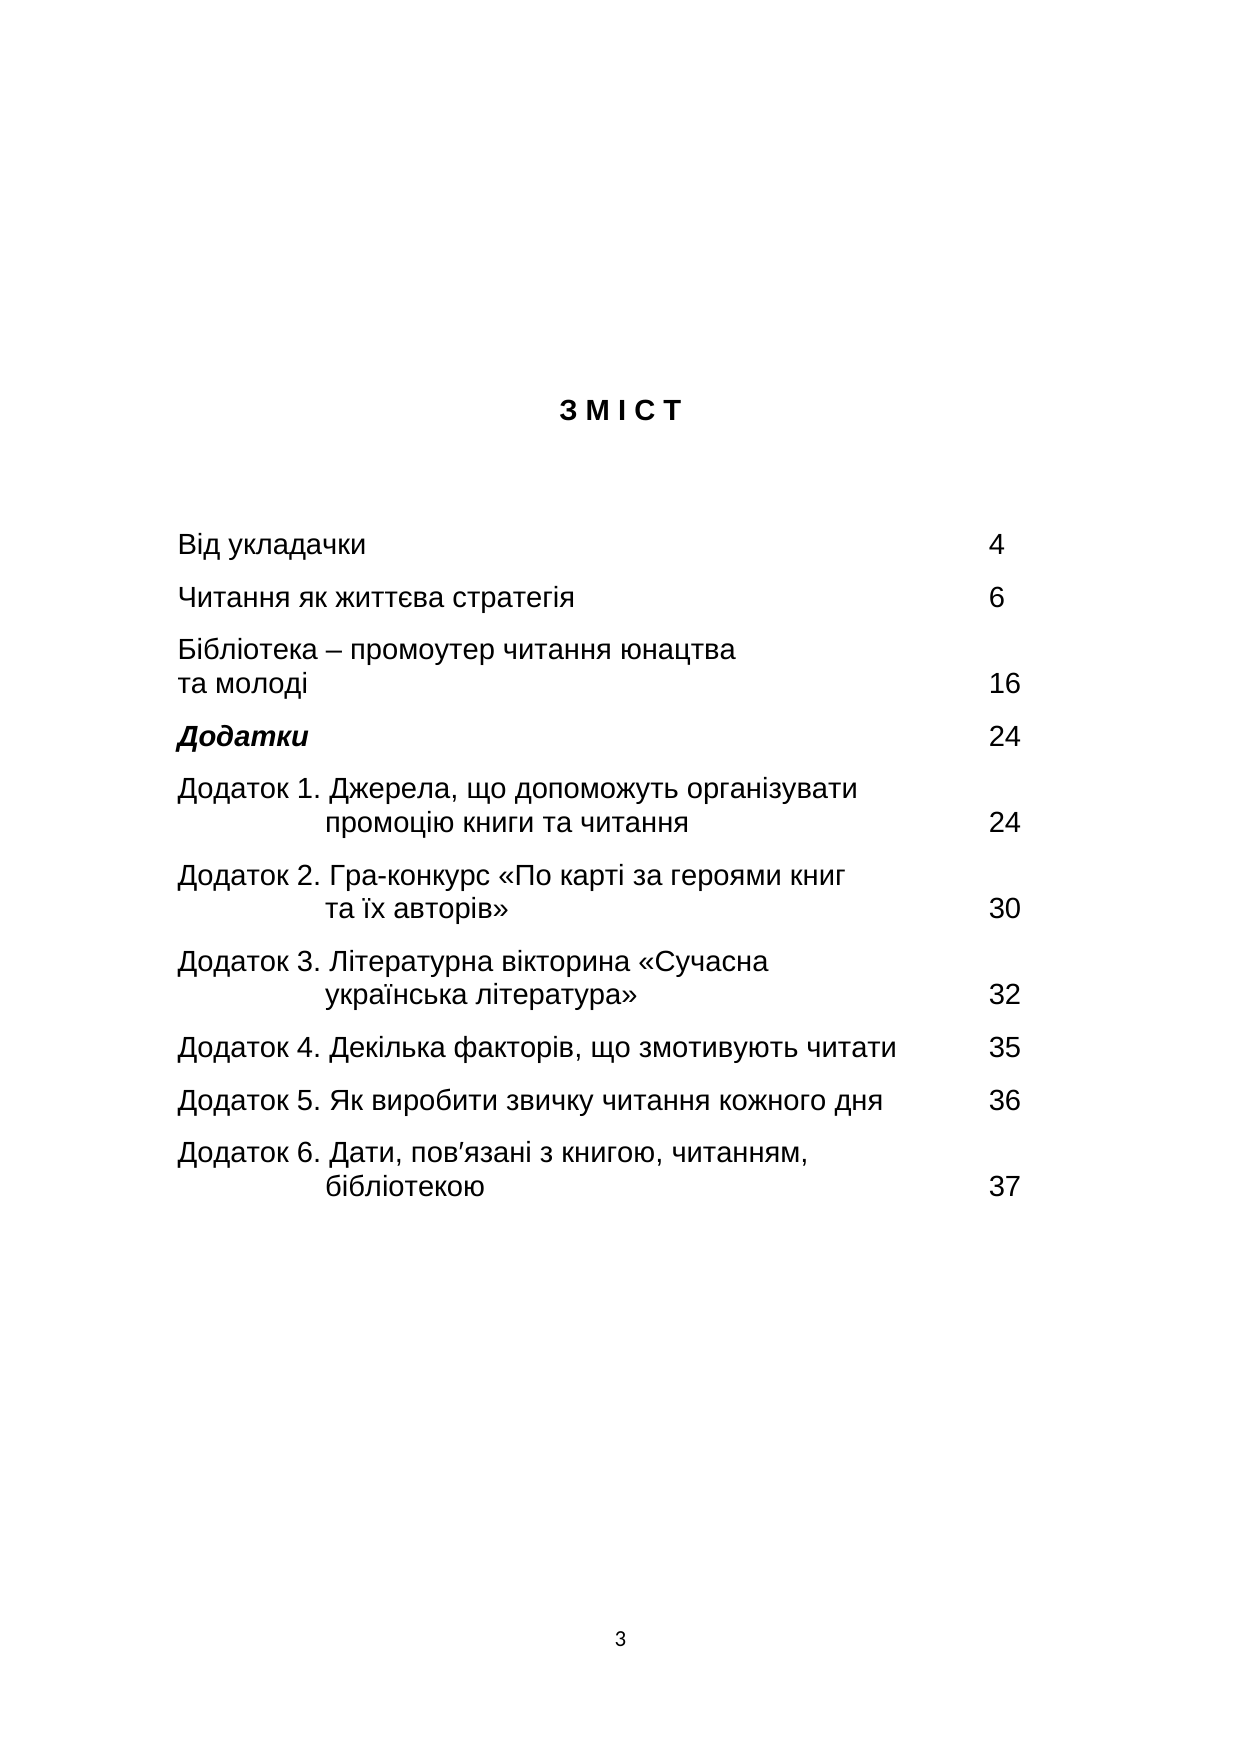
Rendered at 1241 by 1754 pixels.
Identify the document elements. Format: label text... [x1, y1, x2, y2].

text бібліотекою 37 [325, 1169, 1063, 1203]
text Бібліотека – промоутер читання юнацтва [177, 632, 1063, 666]
text та їх авторів» 30 [251, 891, 1063, 925]
text промоцію книги та читання 24 [251, 805, 1063, 838]
text З м і с т [177, 393, 1063, 426]
text Читання як життєва стратегія 6 [177, 580, 1063, 613]
text Додаток 2. Гра-конкурс «По карті за героями книг [177, 858, 1063, 891]
text Додаток 6. Дати, пов′язані з книгою, читанням, [177, 1136, 1063, 1169]
text та молоді 16 [177, 666, 1063, 699]
text Від укладачки 4 [177, 527, 1063, 561]
text Додатки 24 [177, 719, 1063, 752]
text Додаток 4. Декілька факторів, що змотивують читати 35 [177, 1030, 1063, 1064]
text Додаток 1. Джерела, що допоможуть організувати [177, 771, 1063, 805]
text Додаток 3. Літературна вікторина «Сучасна [177, 944, 1063, 977]
text українська література» 32 [251, 977, 1063, 1011]
text Додаток 5. Як виробити звичку читання кожного дня 36 [177, 1083, 1063, 1116]
